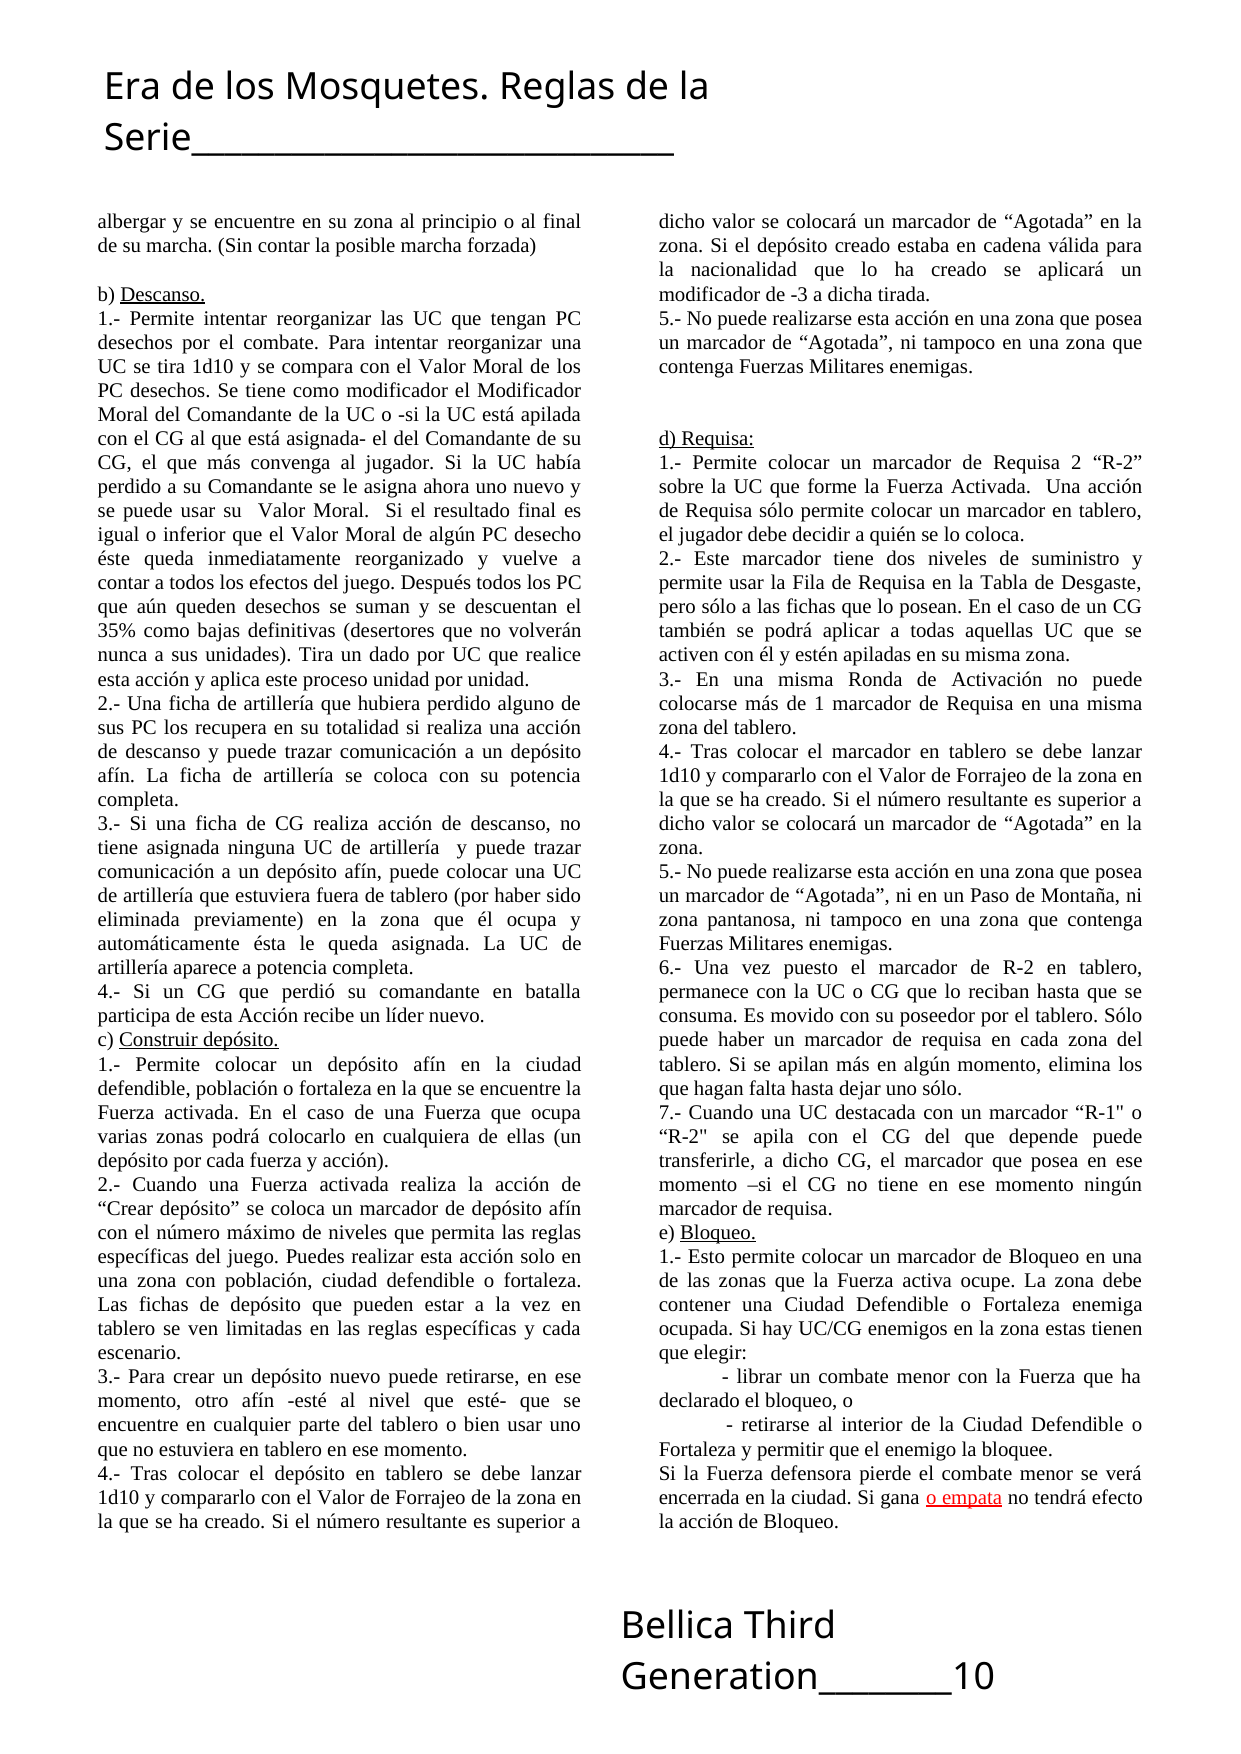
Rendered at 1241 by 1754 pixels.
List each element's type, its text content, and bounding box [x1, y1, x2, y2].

text 7.- Cuando una UC destacada con un marcador “R-1" o “R-2" se apila con el CG del que depende puede transferirle, a dicho CG, el marcador que posea en ese momento –si el CG no tiene en ese momento ningún marcador de requisa. [658, 1099, 1143, 1220]
text 4.- Tras colocar el depósito en tablero se debe lanzar 1d10 y compararlo con el Valor de Forrajeo de la zona en la que se ha creado. Si el número resultante es superior a dicho valor se colocará un marcador de “Agotada” en la zona. Si el depósito creado estaba en cadena válida para la nacionalidad que lo ha creado se aplicará un modificador de -3 a dicha tirada. [97, 1461, 582, 1533]
text d) Requisa: [658, 426, 1143, 450]
text e) Bloqueo. [658, 1220, 1143, 1244]
text 1.- Permite colocar un marcador de Requisa 2 “R-2” sobre la UC que forme la Fuerza Activada. Una acción de Requisa sólo permite colocar un marcador en tablero, el jugador debe decidir a quién se lo coloca. [658, 450, 1143, 546]
text 6.- Una vez puesto el marcador de R-2 en tablero, permanece con la UC o CG que lo reciban hasta que se consuma. Es movido con su poseedor por el tablero. Sólo puede haber un marcador de requisa en cada zona del tablero. Si se apilan más en algún momento, elimina los que hagan falta hasta dejar uno sólo. [658, 955, 1143, 1099]
text 1.- Permite colocar un depósito afín en la ciudad defendible, población o fortaleza en la que se encuentre la Fuerza activada. En el caso de una Fuerza que ocupa varias zonas podrá colocarlo en cualquiera de ellas (un depósito por cada fuerza y acción). [97, 1051, 582, 1172]
text 1.- Esto permite colocar un marcador de Bloqueo en una de las zonas que la Fuerza activa ocupe. La zona debe contener una Ciudad Defendible o Fortaleza enemiga ocupada. Si hay UC/CG enemigos en la zona estas tienen que elegir: [658, 1244, 1143, 1364]
text 2.- Este marcador tiene dos niveles de suministro y permite usar la Fila de Requisa en la Tabla de Desgaste, pero sólo a las fichas que lo posean. En el caso de un CG también se podrá aplicar a todas aquellas UC que se activen con él y estén apiladas en su misma zona. [658, 546, 1143, 666]
text c) Construir depósito. [97, 1027, 582, 1051]
text 4.- Si un CG que perdió su comandante en batalla participa de esta Acción recibe un líder nuevo. [97, 979, 582, 1027]
text 3.- Para crear un depósito nuevo puede retirarse, en ese momento, otro afín -esté al nivel que esté- que se encuentre en cualquier parte del tablero o bien usar uno que no estuviera en tablero en ese momento. [97, 1364, 582, 1461]
text 4.- Tras colocar el depósito en tablero se debe lanzar 1d10 y compararlo con el Valor de Forrajeo de la zona en la que se ha creado. Si el número resultante es superior a dicho valor se colocará un marcador de “Agotada” en la zona. Si el depósito creado estaba en cadena válida para la nacionalidad que lo ha creado se aplicará un modificador de -3 a dicha tirada. [658, 209, 1143, 306]
text 2.- Cuando una Fuerza activada realiza la acción de “Crear depósito” se coloca un marcador de depósito afín con el número máximo de niveles que permita las reglas específicas del juego. Puedes realizar esta acción solo en una zona con población, ciudad defendible o fortaleza. Las fichas de depósito que pueden estar a la vez en tablero se ven limitadas en las reglas específicas y cada escenario. [97, 1172, 582, 1364]
text - retirarse al interior de la Ciudad Defendible o Fortaleza y permitir que el enemigo la bloquee. [658, 1412, 1143, 1461]
text 5.- No puede realizarse esta acción en una zona que posea un marcador de “Agotada”, ni en un Paso de Montaña, ni zona pantanosa, ni tampoco en una zona que contenga Fuerzas Militares enemigas. [658, 859, 1143, 955]
text Si la Fuerza defensora pierde el combate menor se verá encerrada en la ciudad. Si gana o empata no tendrá efecto la acción de Bloqueo. [658, 1461, 1143, 1533]
text 1.- Permite intentar reorganizar las UC que tengan PC desechos por el combate. Para intentar reorganizar una UC se tira 1d10 y se compara con el Valor Moral de los PC desechos. Se tiene como modificador el Modificador Moral del Comandante de la UC o -si la UC está apilada con el CG al que está asignada- el del Comandante de su CG, el que más convenga al jugador. Si la UC había perdido a su Comandante se le asigna ahora uno nuevo y se puede usar su Valor Moral. Si el resultado final es igual o inferior que el Valor Moral de algún PC desecho éste queda inmediatamente reorganizado y vuelve a contar a todos los efectos del juego. Después todos los PC que aún queden desechos se suman y se descuentan el 35% como bajas definitivas (desertores que no volverán nunca a sus unidades). Tira un dado por UC que realice esta acción y aplica este proceso unidad por unidad. [97, 306, 582, 691]
text 3.- Si una ficha de CG realiza acción de descanso, no tiene asignada ninguna UC de artillería y puede trazar comunicación a un depósito afín, puede colocar una UC de artillería que estuviera fuera de tablero (por haber sido eliminada previamente) en la zona que él ocupa y automáticamente ésta le queda asignada. La UC de artillería aparece a potencia completa. [97, 811, 582, 979]
text 3.- En una misma Ronda de Activación no puede colocarse más de 1 marcador de Requisa en una misma zona del tablero. [658, 666, 1143, 739]
text 2.- Una ficha de artillería que hubiera perdido alguno de sus PC los recupera en su totalidad si realiza una acción de descanso y puede trazar comunicación a un depósito afín. La ficha de artillería se coloca con su potencia completa. [97, 691, 582, 811]
text - librar un combate menor con la Fuerza que ha declarado el bloqueo, o [658, 1364, 1143, 1412]
text b) Descanso. [97, 281, 582, 306]
text 5.- No puede realizarse esta acción en una zona que posea un marcador de “Agotada”, ni tampoco en una zona que contenga Fuerzas Militares enemigas. [658, 306, 1143, 378]
text 4.- Tras colocar el marcador en tablero se debe lanzar 1d10 y compararlo con el Valor de Forrajeo de la zona en la que se ha creado. Si el número resultante es superior a dicho valor se colocará un marcador de “Agotada” en la zona. [658, 739, 1143, 859]
